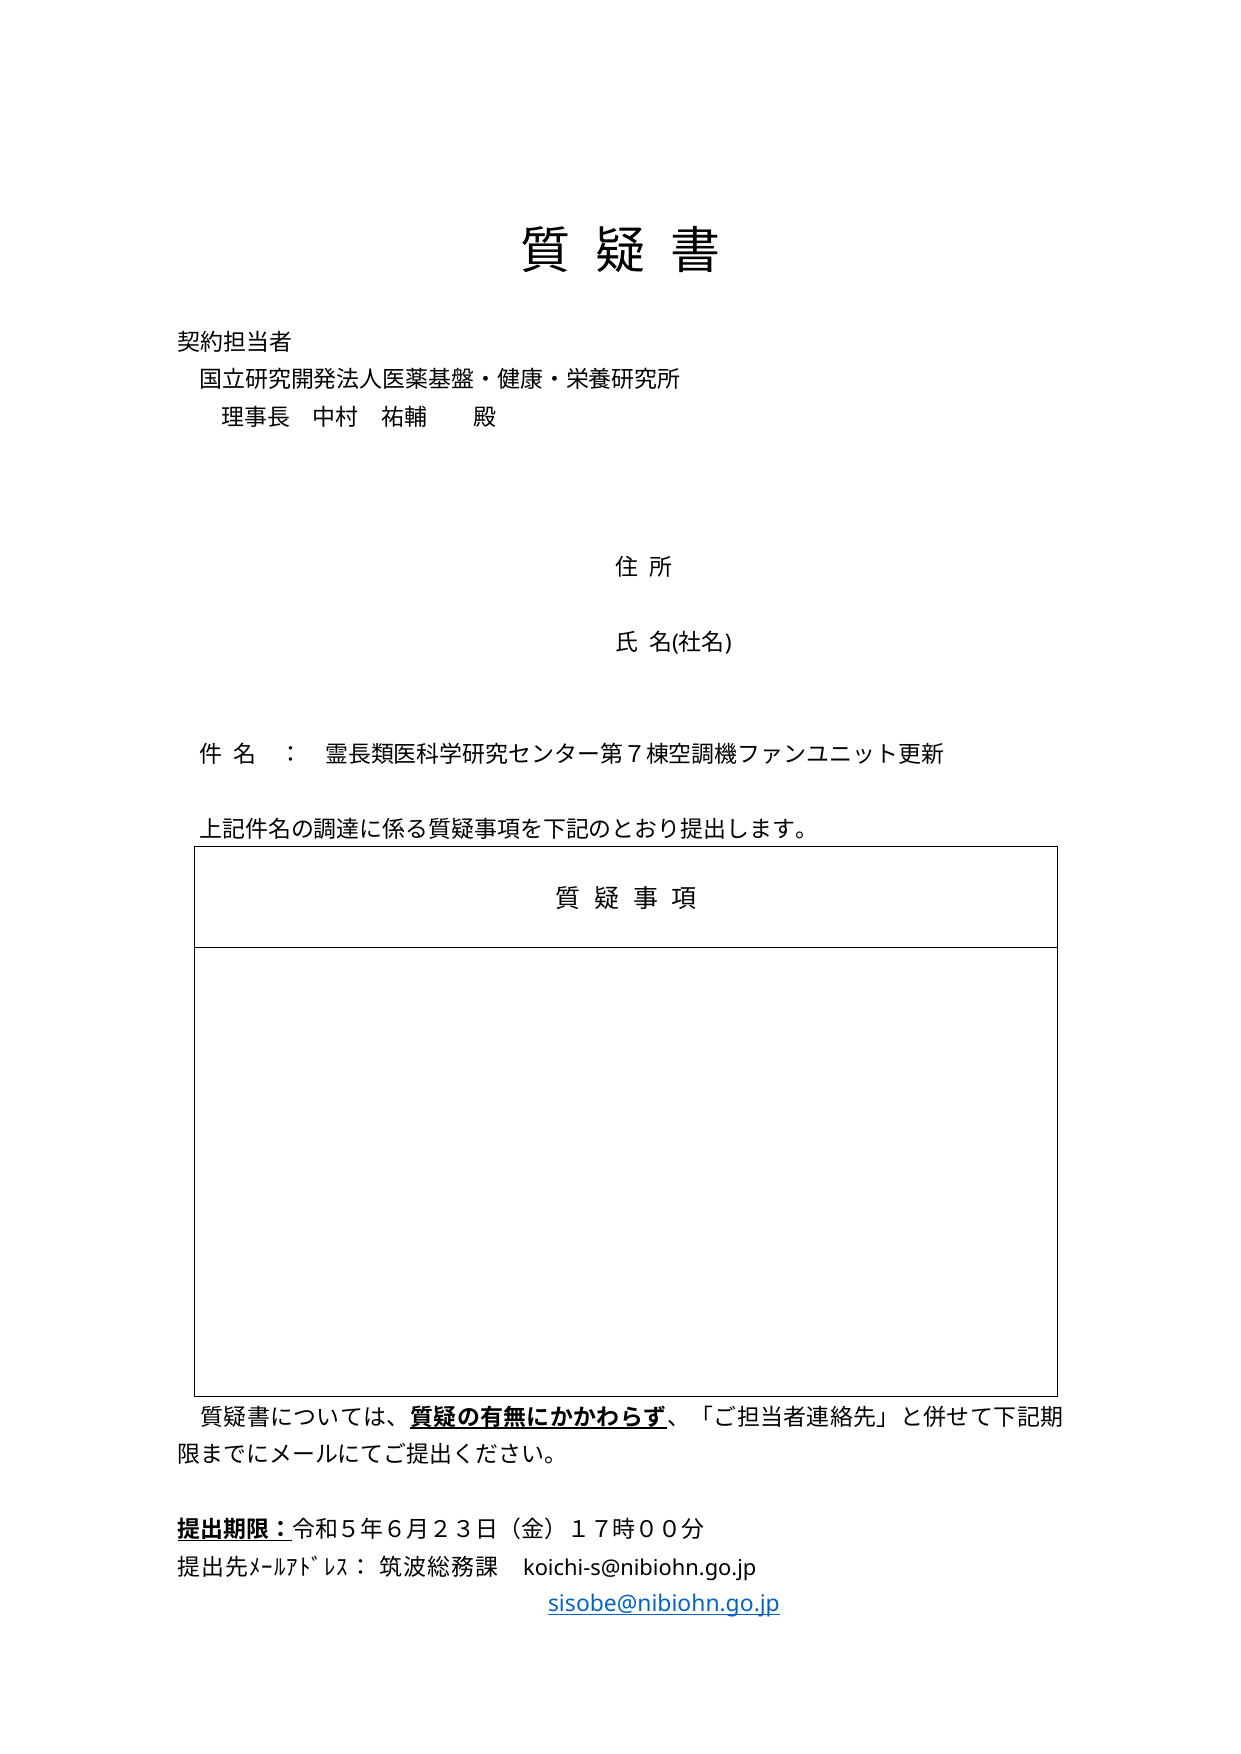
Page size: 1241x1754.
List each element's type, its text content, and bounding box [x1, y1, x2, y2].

text 理事長 中村 祐輔 殿 [221, 396, 1063, 434]
text 質疑書 [177, 209, 1063, 284]
text 提出期限：令和５年６月２３日（金）１７時００分 [177, 1509, 1063, 1547]
text 氏名(社名) [615, 621, 1063, 659]
text 件名 ： 霊長類医科学研究センター第７棟空調機ファンユニット更新 [199, 734, 1063, 771]
text 国立研究開発法人医薬基盤・健康・栄養研究所 [199, 359, 1063, 396]
text 提出先ﾒｰﾙｱﾄﾞﾚｽ： 筑波総務課 koichi-s@nibiohn.go.jp [177, 1547, 1063, 1584]
text 住所 [615, 546, 1063, 584]
table_cell [195, 948, 1057, 1396]
text 契約担当者 [177, 321, 1063, 359]
text sisobe@nibiohn.go.jp [548, 1584, 1063, 1622]
text 質疑書については、質疑の有無にかかわらず、「ご担当者連絡先」と併せて下記期限までにメールにてご提出ください。 [177, 1397, 1063, 1472]
table_header 質疑事項 [195, 847, 1057, 947]
text 上記件名の調達に係る質疑事項を下記のとおり提出します。 [199, 809, 1063, 846]
